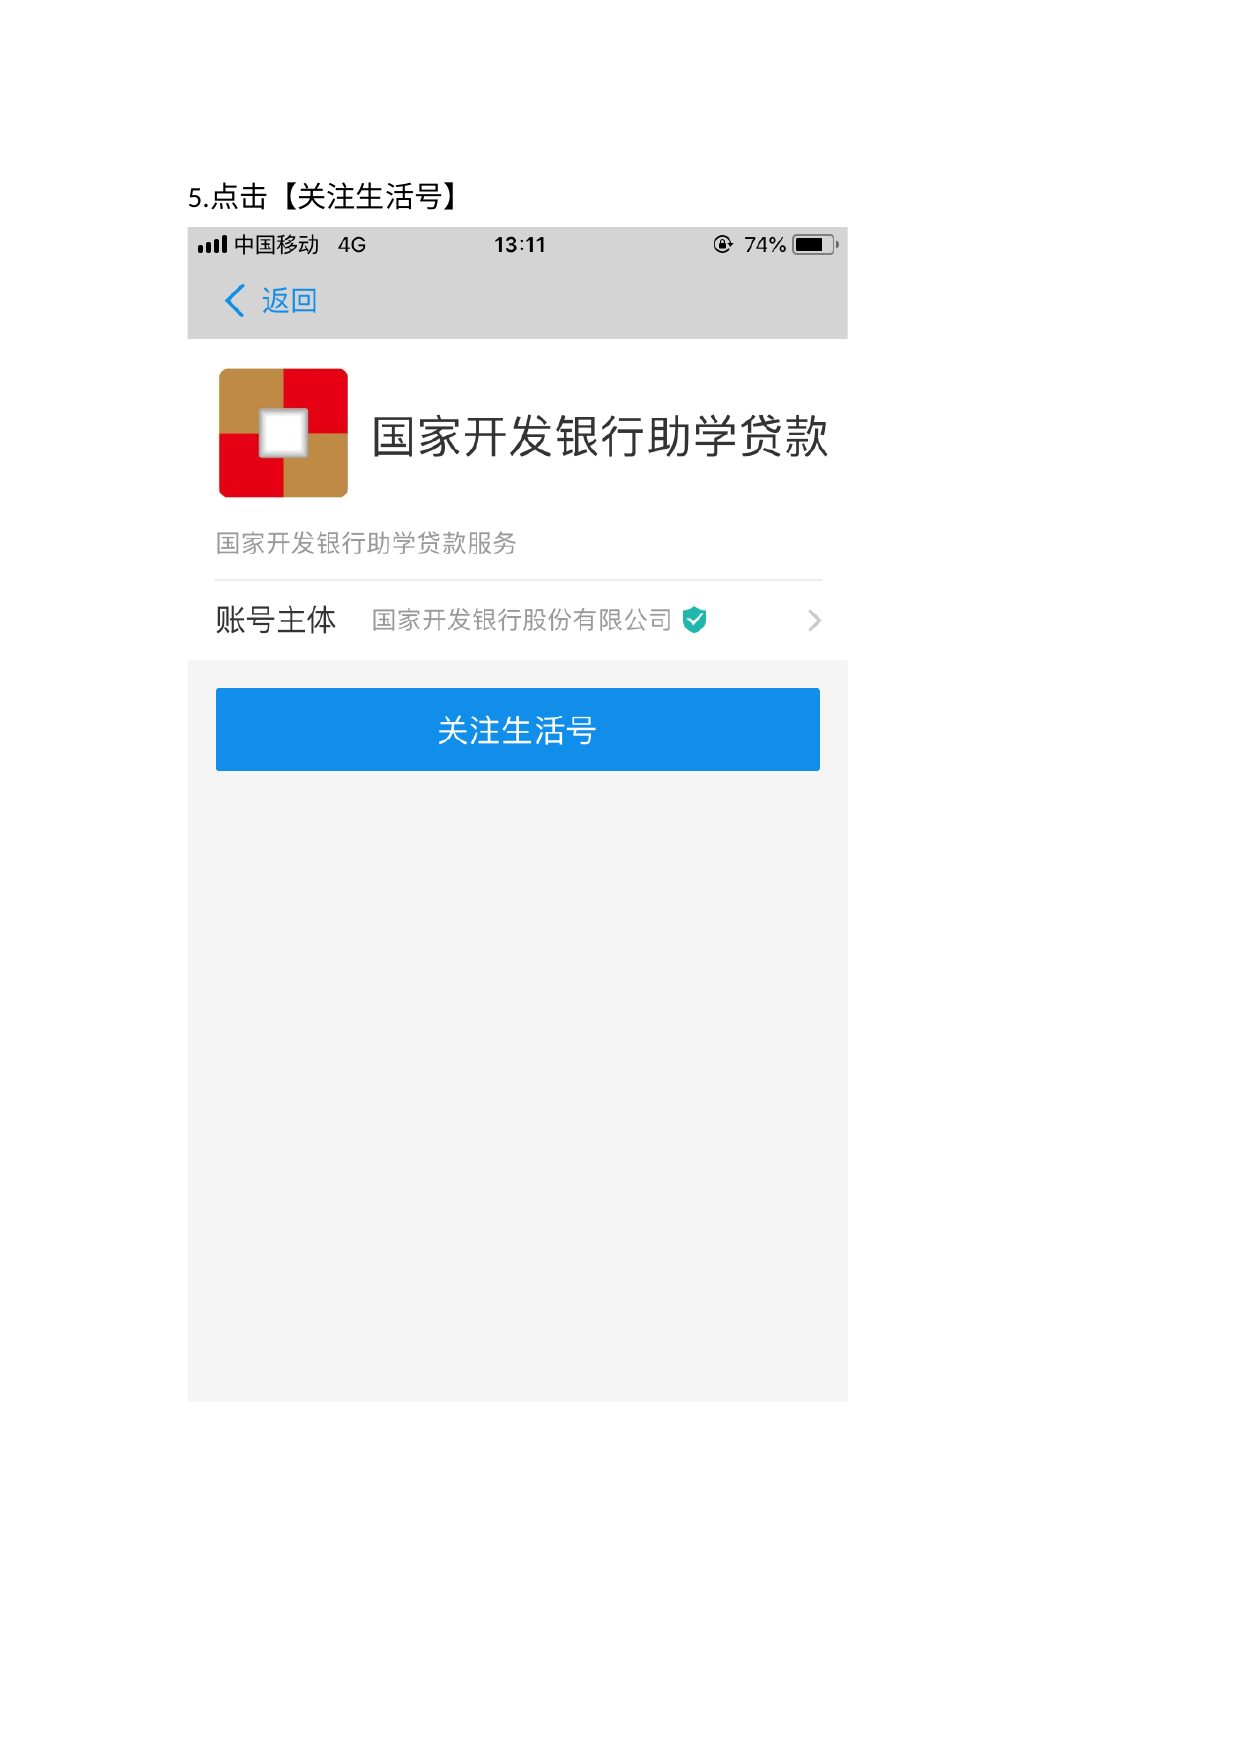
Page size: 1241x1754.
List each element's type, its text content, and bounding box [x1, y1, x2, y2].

list 5.点击【关注生活号】 [187, 162, 1053, 227]
picture [187, 227, 848, 1402]
